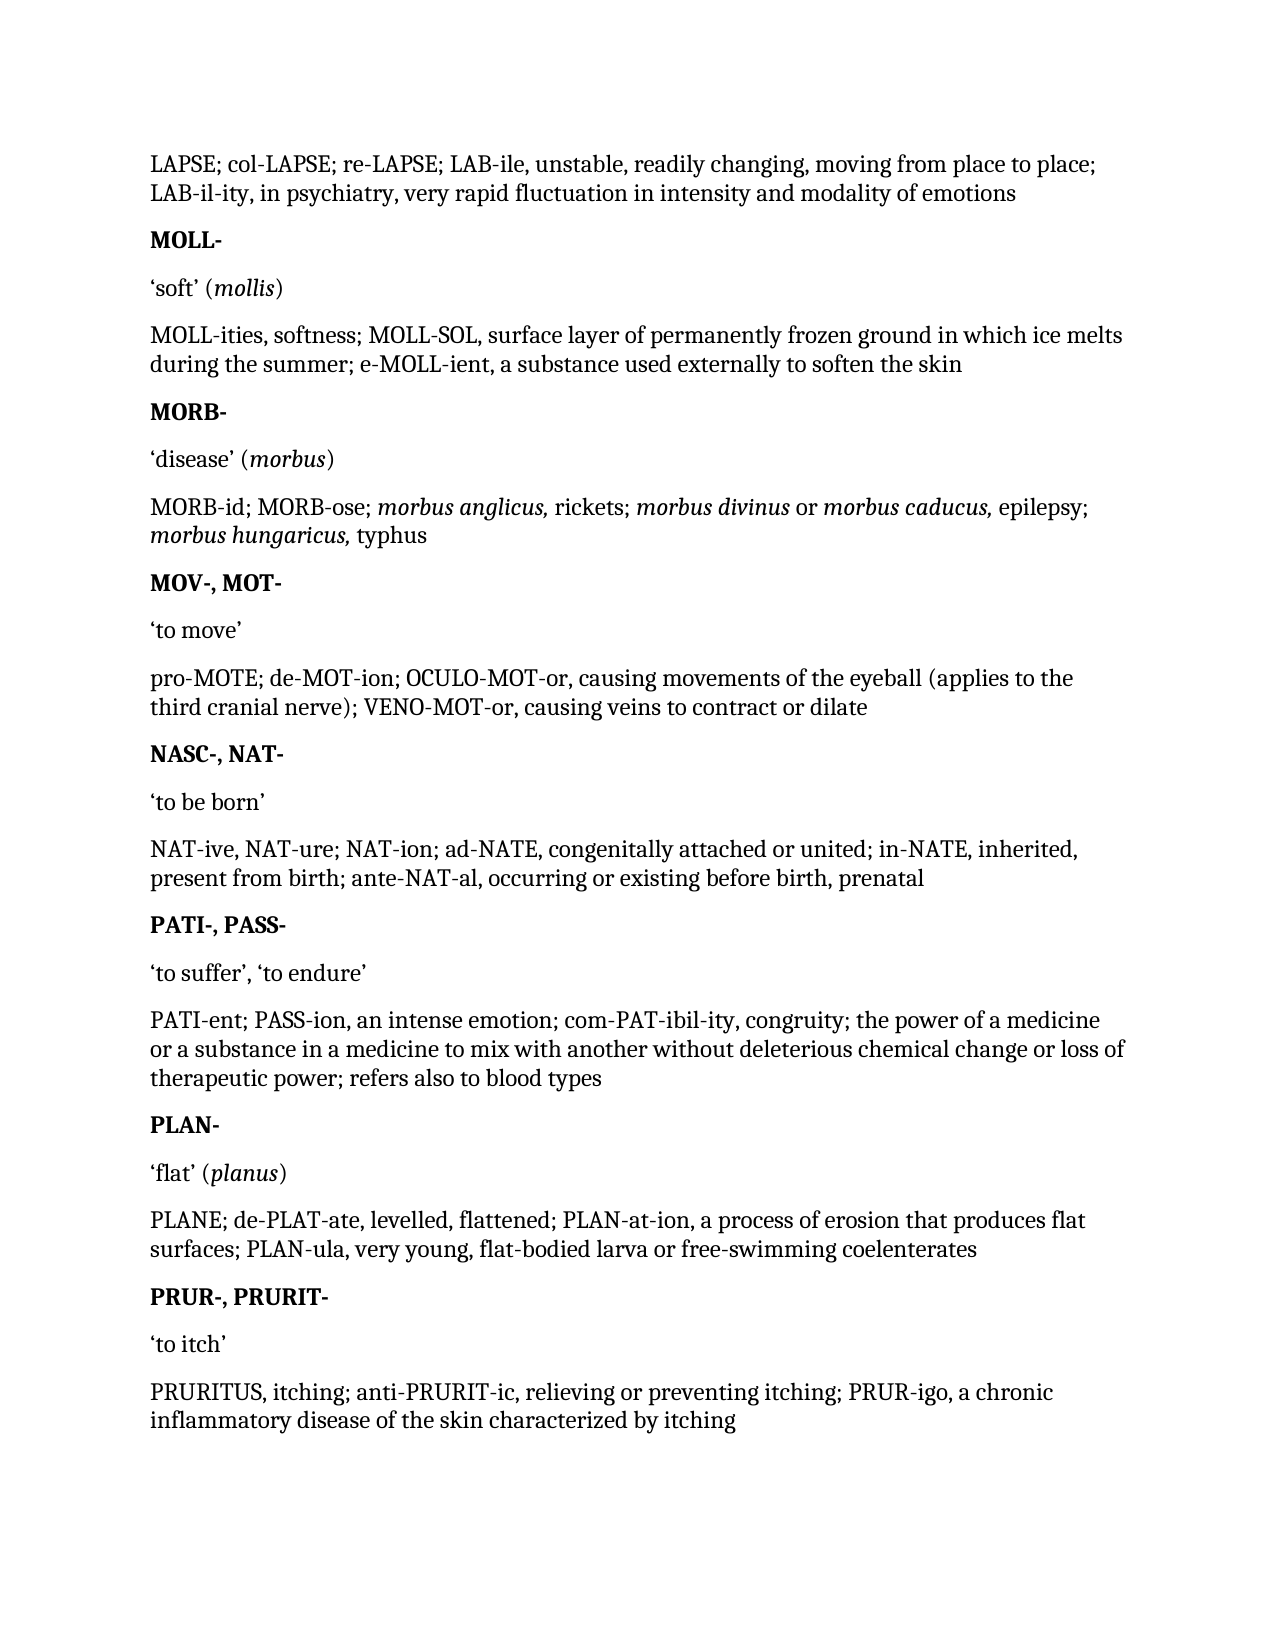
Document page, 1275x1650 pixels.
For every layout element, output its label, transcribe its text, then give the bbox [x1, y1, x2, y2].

text MOLL- [150, 226, 1125, 255]
text ‘disease’ (morbus) [150, 445, 1125, 474]
text PATI-, PASS- [150, 911, 1125, 940]
text ‘to move’ [150, 616, 1125, 645]
text PLANE; de-PLAT-ate, levelled, flattened; PLAN-at-ion, a process of erosion that produces flat surfaces; PLAN-ula, very young, flat-bodied larva or free-swimming coelenterates [150, 1206, 1125, 1264]
text MOLL-ities, softness; MOLL-SOL, surface layer of permanently frozen ground in which ice melts during the summer; e-MOLL-ient, a substance used externally to soften the skin [150, 321, 1125, 379]
text MORB-id; MORB-ose; morbus anglicus, rickets; morbus divinus or morbus caducus, epilepsy; morbus hungaricus, typhus [150, 492, 1125, 550]
text PRURITUS, itching; anti-PRURIT-ic, relieving or preventing itching; PRUR-igo, a chronic inflammatory disease of the skin characterized by itching [150, 1377, 1125, 1435]
text ‘to be born’ [150, 787, 1125, 816]
text LAPSE; col-LAPSE; re-LAPSE; LAB-ile, unstable, readily changing, moving from place to place; LAB-il-ity, in psychiatry, very rapid fluctuation in intensity and modality of emotions [150, 150, 1125, 207]
text NAT-ive, NAT-ure; NAT-ion; ad-NATE, congenitally attached or united; in-NATE, inherited, present from birth; ante-NAT-al, occurring or existing before birth, prenatal [150, 835, 1125, 892]
text MORB- [150, 397, 1125, 426]
text ‘to suffer’, ‘to endure’ [150, 959, 1125, 987]
text NASC-, NAT- [150, 740, 1125, 769]
text ‘to itch’ [150, 1330, 1125, 1359]
text PLAN- [150, 1111, 1125, 1140]
text ‘soft’ (mollis) [150, 274, 1125, 302]
text PATI-ent; PASS-ion, an intense emotion; com-PAT-ibil-ity, congruity; the power of a medicine or a substance in a medicine to mix with another without deleterious chemical change or loss of therapeutic power; refers also to blood types [150, 1006, 1125, 1092]
text pro-MOTE; de-MOT-ion; OCULO-MOT-or, causing movements of the eyeball (applies to the third cranial nerve); VENO-MOT-or, causing veins to contract or dilate [150, 664, 1125, 721]
text MOV-, MOT- [150, 569, 1125, 597]
text PRUR-, PRURIT- [150, 1282, 1125, 1311]
text ‘flat’ (planus) [150, 1159, 1125, 1187]
